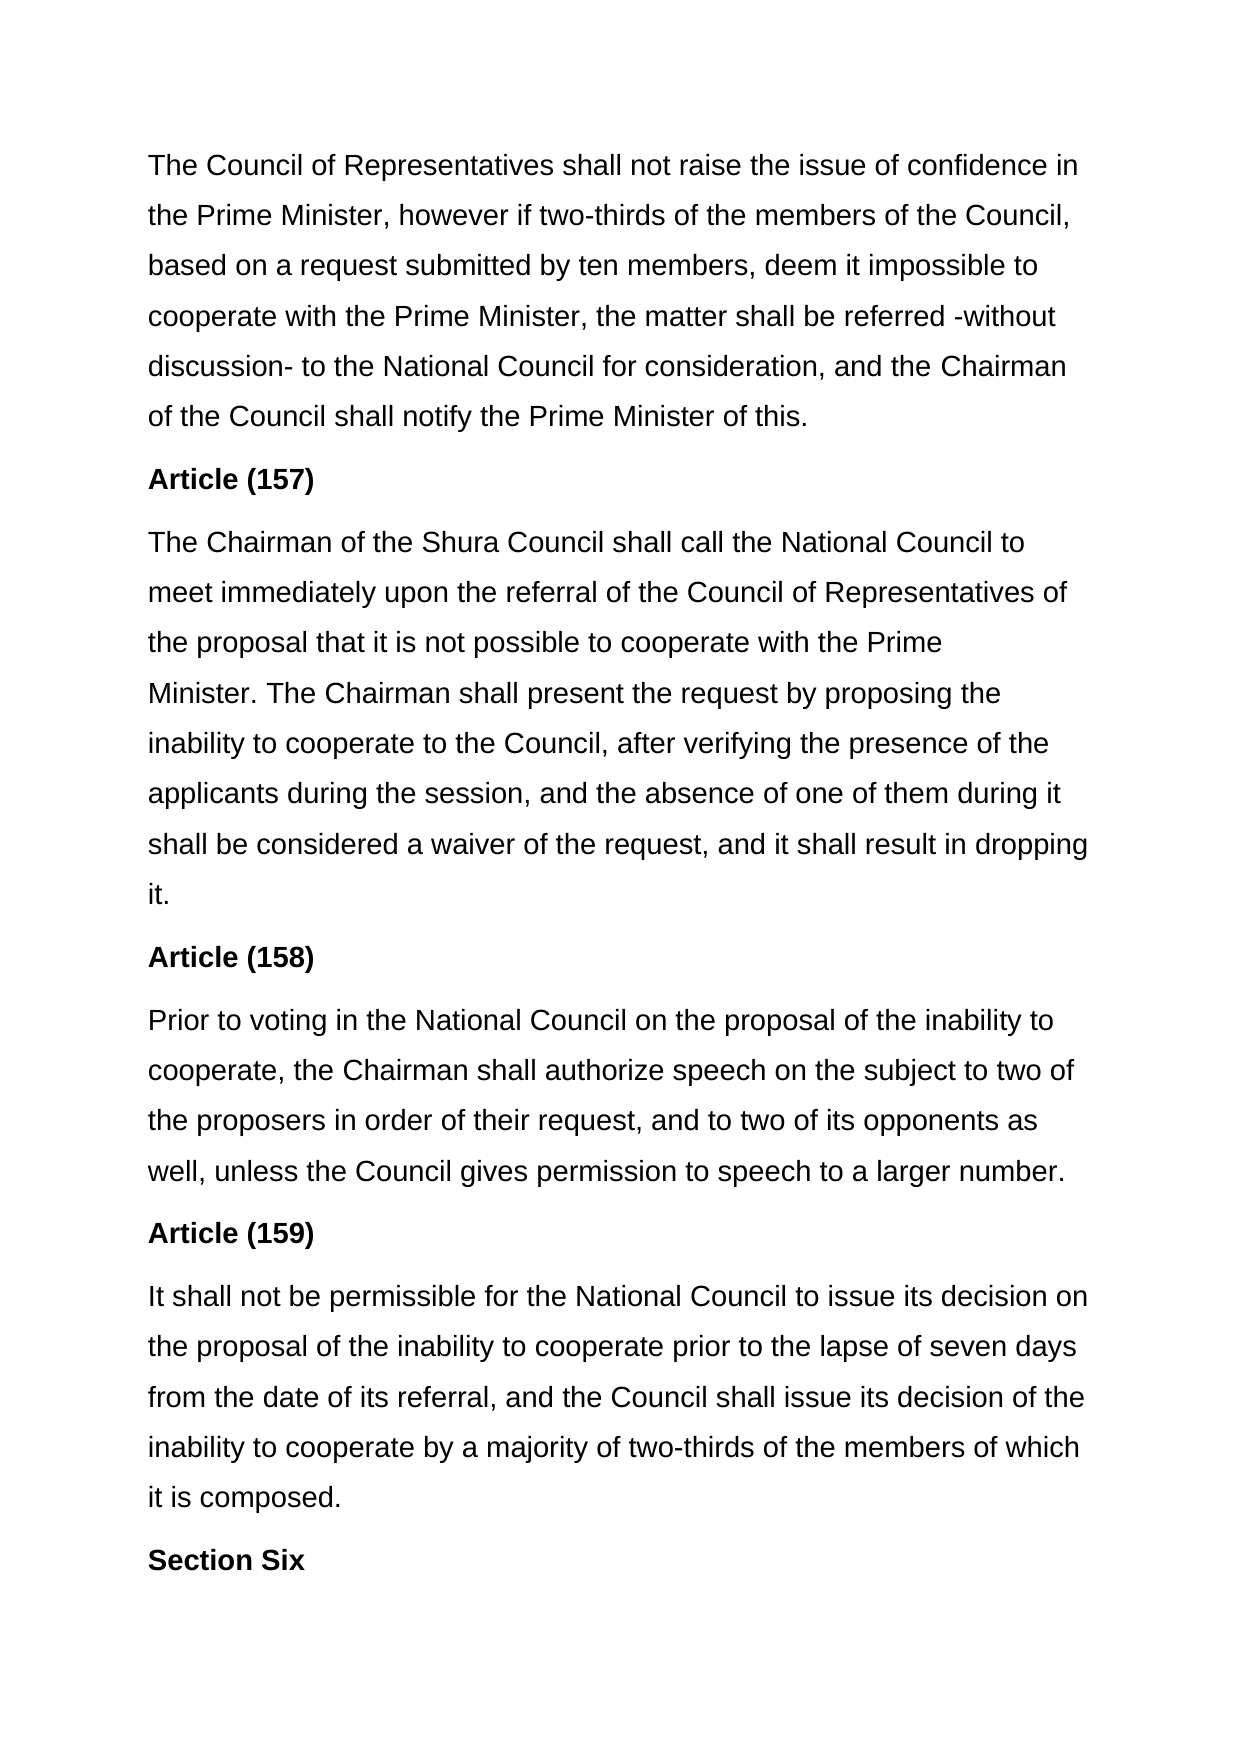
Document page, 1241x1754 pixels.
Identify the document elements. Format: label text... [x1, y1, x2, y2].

text The Chairman of the Shura Council shall call the National Council to meet immediately upon the referral of the Council of Representatives of the proposal that it is not possible to cooperate with the Prime Minister. The Chairman shall present the request by proposing the inability to cooperate to the Council, after verifying the presence of the applicants during the session, and the absence of one of them during it shall be considered a waiver of the request, and it shall result in dropping it. [148, 525, 1093, 911]
text Article (158) [148, 940, 1093, 973]
text The Council of Representatives shall not raise the issue of confidence in the Prime Minister, however if two-thirds of the members of the Council, based on a request submitted by ten members, deem it impossible to cooperate with the Prime Minister, the matter shall be referred -without discussion- to the National Council for consideration, and the Chairman of the Council shall notify the Prime Minister of this. [148, 148, 1093, 433]
text Article (157) [148, 462, 1093, 496]
text Prior to voting in the National Council on the proposal of the inability to cooperate, the Chairman shall authorize speech on the subject to two of the proposers in order of their request, and to two of its opponents as well, unless the Council gives permission to speech to a larger number. [148, 1003, 1093, 1187]
text Section Six [148, 1543, 1093, 1577]
text Article (159) [148, 1216, 1093, 1250]
text It shall not be permissible for the National Council to issue its decision on the proposal of the inability to cooperate prior to the lapse of seven days from the date of its referral, and the Council shall issue its decision of the inability to cooperate by a majority of two-thirds of the members of which it is composed. [148, 1279, 1093, 1514]
